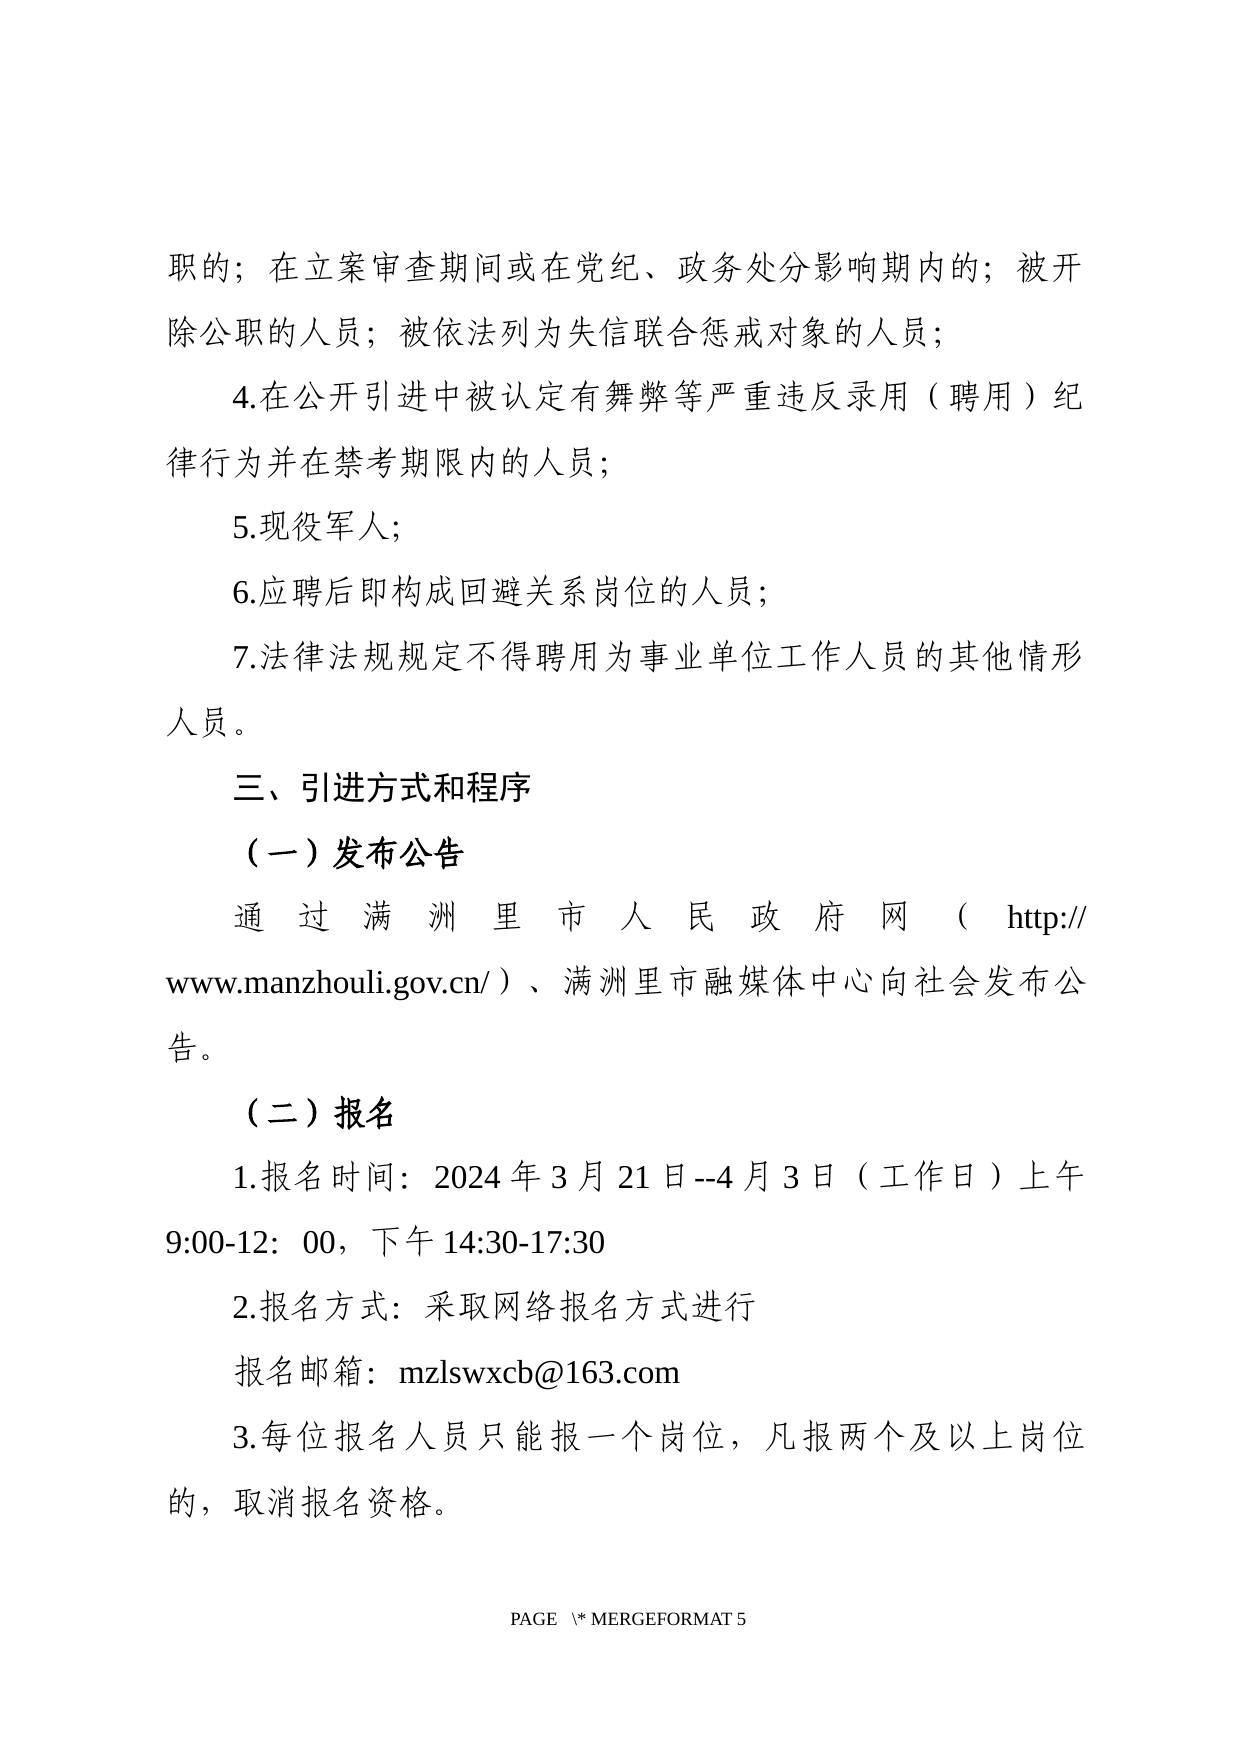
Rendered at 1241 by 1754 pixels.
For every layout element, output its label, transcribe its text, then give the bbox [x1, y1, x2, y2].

text 5.现役军人； [165, 493, 1087, 558]
text （一）发布公告 [165, 818, 1087, 883]
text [165, 233, 1087, 363]
text （二）报名 [165, 1078, 1087, 1143]
text 2.报名方式：采取网络报名方式进行 [165, 1273, 1087, 1338]
text 3.每位报名人员只能报一个岗位，凡报两个及以上岗位的，取消报名资格。 [165, 1403, 1087, 1533]
text 7.法律法规规定不得聘用为事业单位工作人员的其他情形人员。 [165, 623, 1087, 753]
text 1.报名时间：2024年3月21日--4月3日（工作日）上午9:00-12：00，下午14:30-17:30 [165, 1143, 1087, 1273]
text 三、引进方式和程序 [165, 753, 1087, 818]
text 4.在公开引进中被认定有舞弊等严重违反录用（聘用）纪律行为并在禁考期限内的人员； [165, 363, 1087, 493]
text 通过满洲里市人民政府网（http://www.manzhouli.gov.cn/）、满洲里市融媒体中心向社会发布公告。 [165, 883, 1087, 1078]
text 报名邮箱：mzlswxcb@163.com [165, 1338, 1087, 1403]
text 6.应聘后即构成回避关系岗位的人员； [165, 558, 1087, 623]
